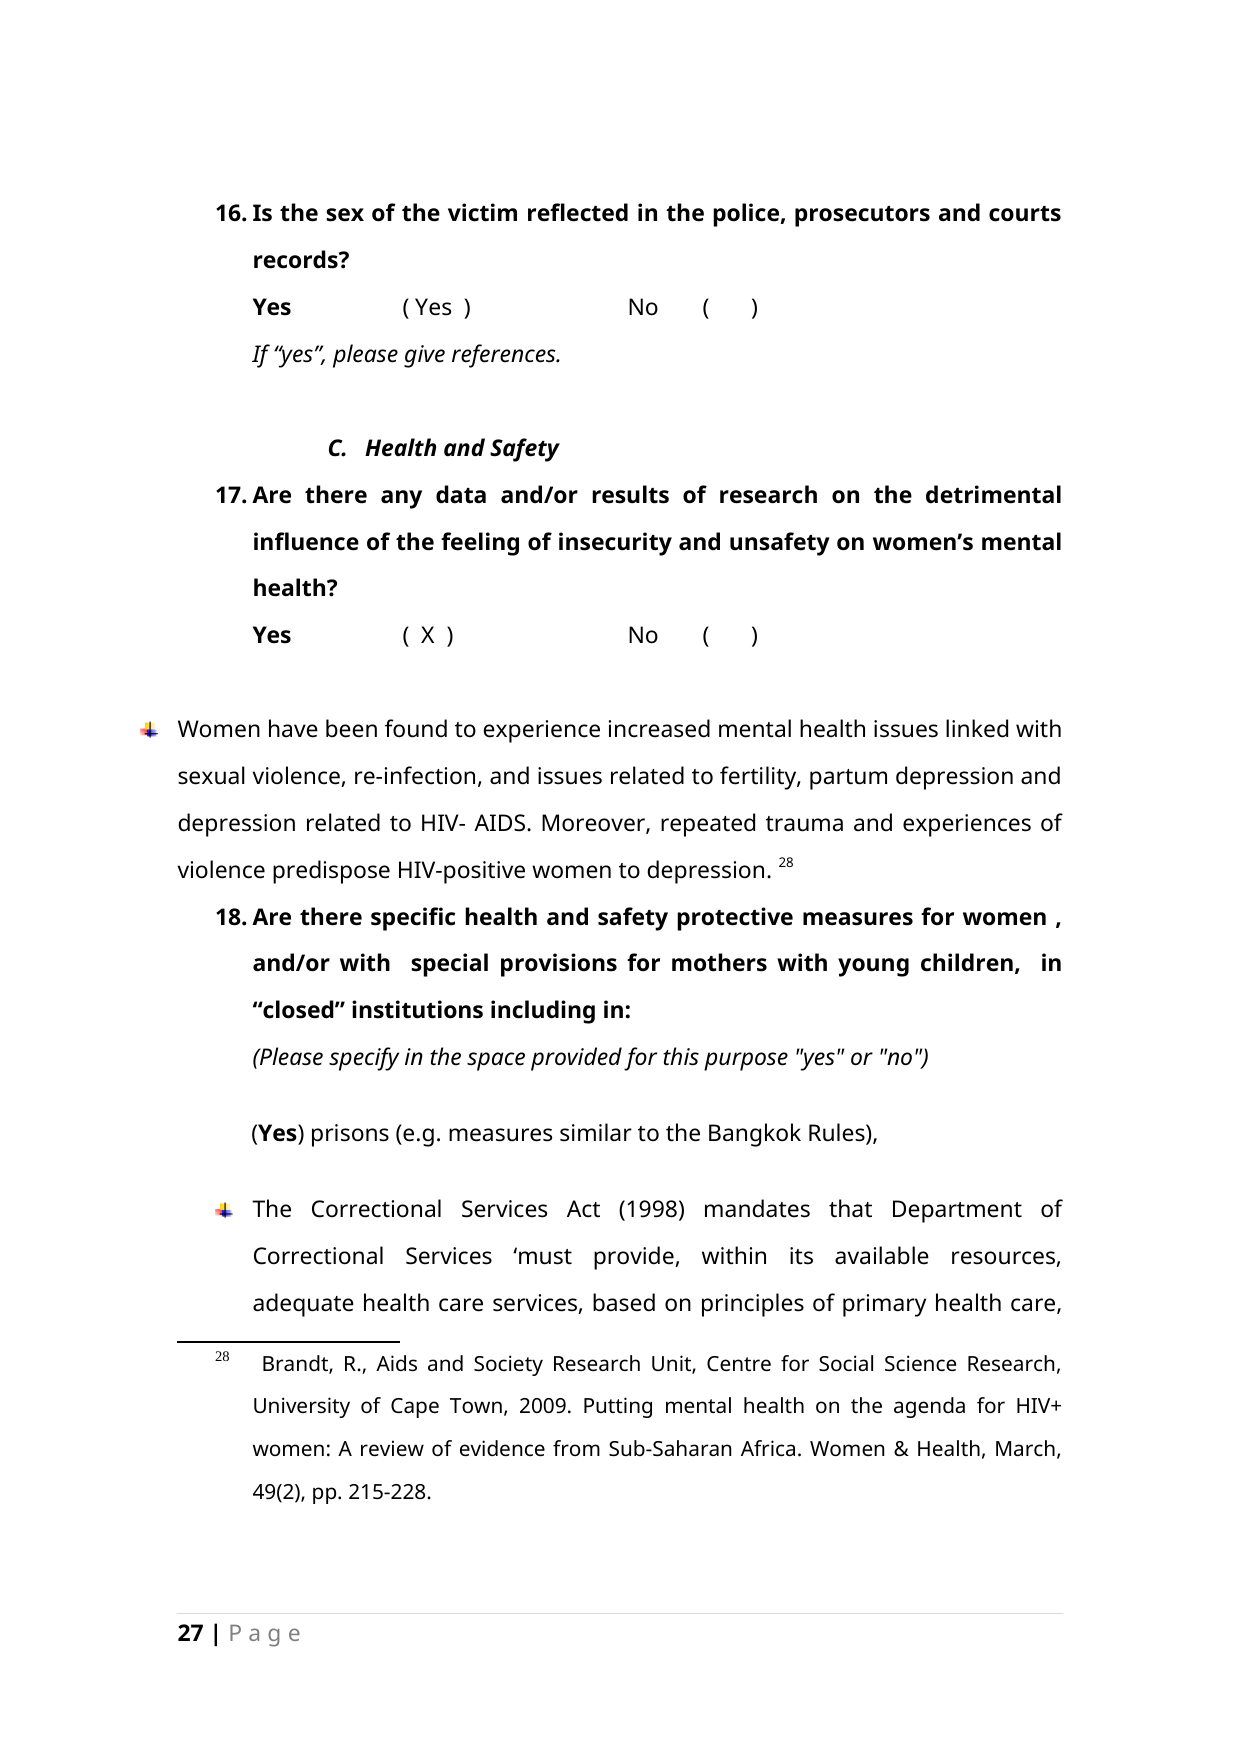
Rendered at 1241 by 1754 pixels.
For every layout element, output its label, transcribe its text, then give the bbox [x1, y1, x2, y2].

list Are there specific health and safety protective measures for women , and/or with special provisions for mothers with young children, in “closed” institutions including in: [215, 900, 1063, 1025]
list Yes ( X ) No ( ) [252, 619, 1063, 650]
picture [140, 720, 158, 738]
list Are there any data and/or results of research on the detrimental influence of the feeling of insecurity and unsafety on women’s mental health? [215, 478, 1063, 603]
picture [215, 1201, 233, 1218]
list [215, 1193, 1063, 1318]
list Women have been found to experience increased mental health issues linked with sexual violence, re-infection, and issues related to fertility, partum depression and depression related to HIV- AIDS. Moreover, repeated trauma and experiences of violence predispose HIV-positive women to depression. [140, 713, 1063, 885]
list Is the sex of the victim reflected in the police, prosecutors and courts records? [215, 197, 1063, 275]
text (Yes) prisons (e.g. measures similar to the Bangkok Rules), [177, 1117, 1063, 1148]
text If “yes”, please give references. [252, 338, 1063, 369]
list Health and Safety [327, 432, 1063, 463]
text Yes ( Yes ) No ( ) [252, 291, 1063, 322]
text (Please specify in the space provided for this purpose "yes" or "no") [252, 1041, 1063, 1072]
